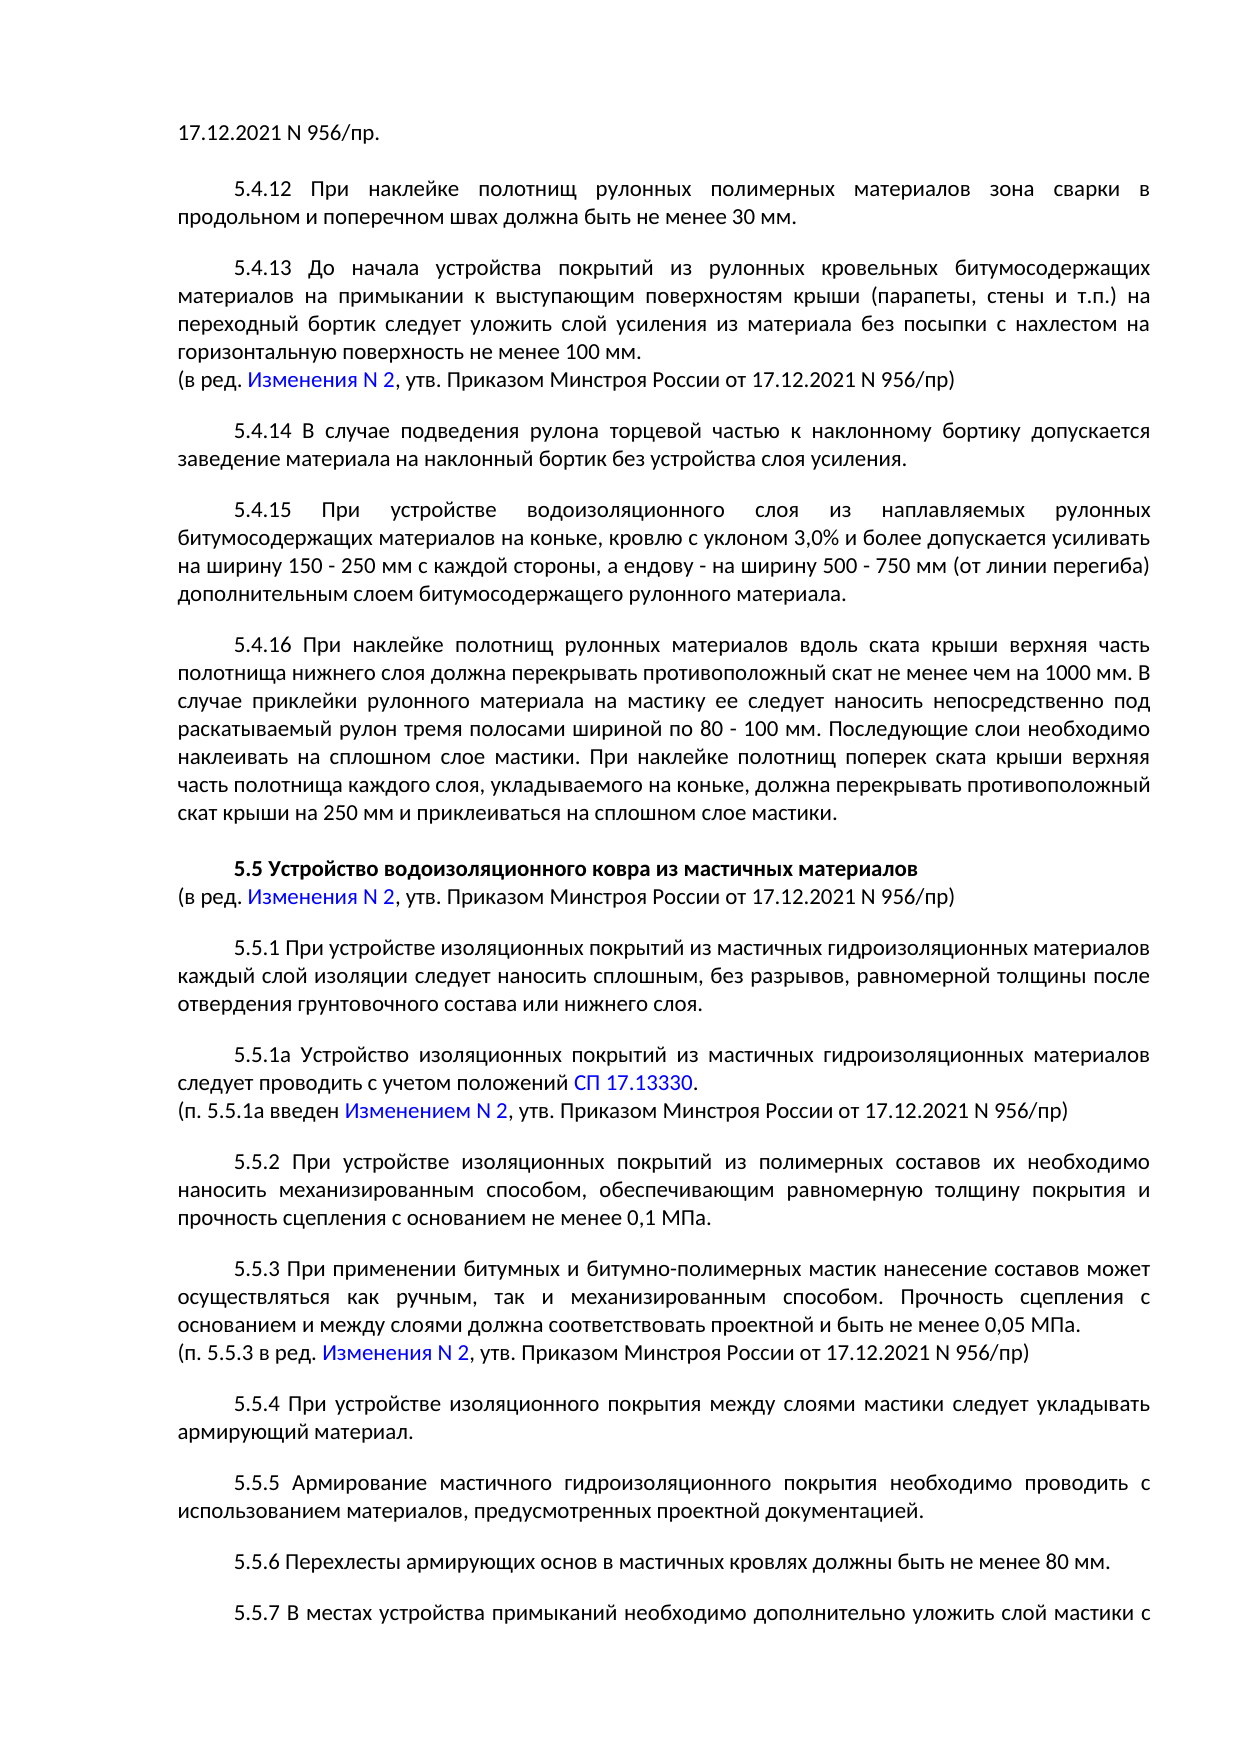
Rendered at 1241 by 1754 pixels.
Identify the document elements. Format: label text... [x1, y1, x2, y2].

text 5.5.6 Перехлесты армирующих основ в мастичных кровлях должны быть не менее 80 мм. [177, 1547, 1152, 1575]
text 5.4.12 При наклейке полотнищ рулонных полимерных материалов зона сварки в продольном и поперечном швах должна быть не менее 30 мм. [177, 174, 1152, 230]
text (п. 5.5.3 в ред. Изменения N 2, утв. Приказом Минстроя России от 17.12.2021 N 956/пр) [177, 1338, 1152, 1366]
text 5.5.4 При устройстве изоляционного покрытия между слоями мастики следует укладывать армирующий материал. [177, 1389, 1152, 1445]
text 5.4.15 При устройстве водоизоляционного слоя из наплавляемых рулонных битумосодержащих материалов на коньке, кровлю с уклоном 3,0% и более допускается усиливать на ширину 150 - 250 мм с каждой стороны, а ендову - на ширину 500 - 750 мм (от линии перегиба) дополнительным слоем битумосодержащего рулонного материала. [177, 495, 1152, 607]
title 5.5 Устройство водоизоляционного ковра из мастичных материалов [177, 854, 1152, 882]
text 5.4.13 До начала устройства покрытий из рулонных кровельных битумосодержащих материалов на примыкании к выступающим поверхностям крыши (парапеты, стены и т.п.) на переходный бортик следует уложить слой усиления из материала без посыпки с нахлестом на горизонтальную поверхность не менее 100 мм. [177, 253, 1152, 365]
text 5.5.2 При устройстве изоляционных покрытий из полимерных составов их необходимо наносить механизированным способом, обеспечивающим равномерную толщину покрытия и прочность сцепления с основанием не менее 0,1 МПа. [177, 1147, 1152, 1231]
text 5.5.5 Армирование мастичного гидроизоляционного покрытия необходимо проводить с использованием материалов, предусмотренных проектной документацией. [177, 1468, 1152, 1524]
text 5.5.3 При применении битумных и битумно-полимерных мастик нанесение составов может осуществляться как ручным, так и механизированным способом. Прочность сцепления с основанием и между слоями должна соответствовать проектной и быть не менее 0,05 МПа. [177, 1254, 1152, 1338]
text (в ред. Изменения N 2, утв. Приказом Минстроя России от 17.12.2021 N 956/пр) [177, 882, 1152, 910]
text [177, 1598, 1152, 1626]
text (п. 5.5.1а введен Изменением N 2, утв. Приказом Минстроя России от 17.12.2021 N 956/пр) [177, 1096, 1152, 1124]
text 5.4.16 При наклейке полотнищ рулонных материалов вдоль ската крыши верхняя часть полотнища нижнего слоя должна перекрывать противоположный скат не менее чем на 1000 мм. В случае приклейки рулонного материала на мастику ее следует наносить непосредственно под раскатываемый рулон тремя полосами шириной по 80 - 100 мм. Последующие слои необходимо наклеивать на сплошном слое мастики. При наклейке полотнищ поперек ската крыши верхняя часть полотнища каждого слоя, укладываемого на коньке, должна перекрывать противоположный скат крыши на 250 мм и приклеиваться на сплошном слое мастики. [177, 630, 1152, 826]
text 5.4.14 В случае подведения рулона торцевой частью к наклонному бортику допускается заведение материала на наклонный бортик без устройства слоя усиления. [177, 416, 1152, 472]
text 5.5.1а Устройство изоляционных покрытий из мастичных гидроизоляционных материалов следует проводить с учетом положений СП 17.13330. [177, 1040, 1152, 1096]
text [177, 118, 1152, 146]
text 5.5.1 При устройстве изоляционных покрытий из мастичных гидроизоляционных материалов каждый слой изоляции следует наносить сплошным, без разрывов, равномерной толщины после отвердения грунтовочного состава или нижнего слоя. [177, 933, 1152, 1017]
text (в ред. Изменения N 2, утв. Приказом Минстроя России от 17.12.2021 N 956/пр) [177, 365, 1152, 393]
